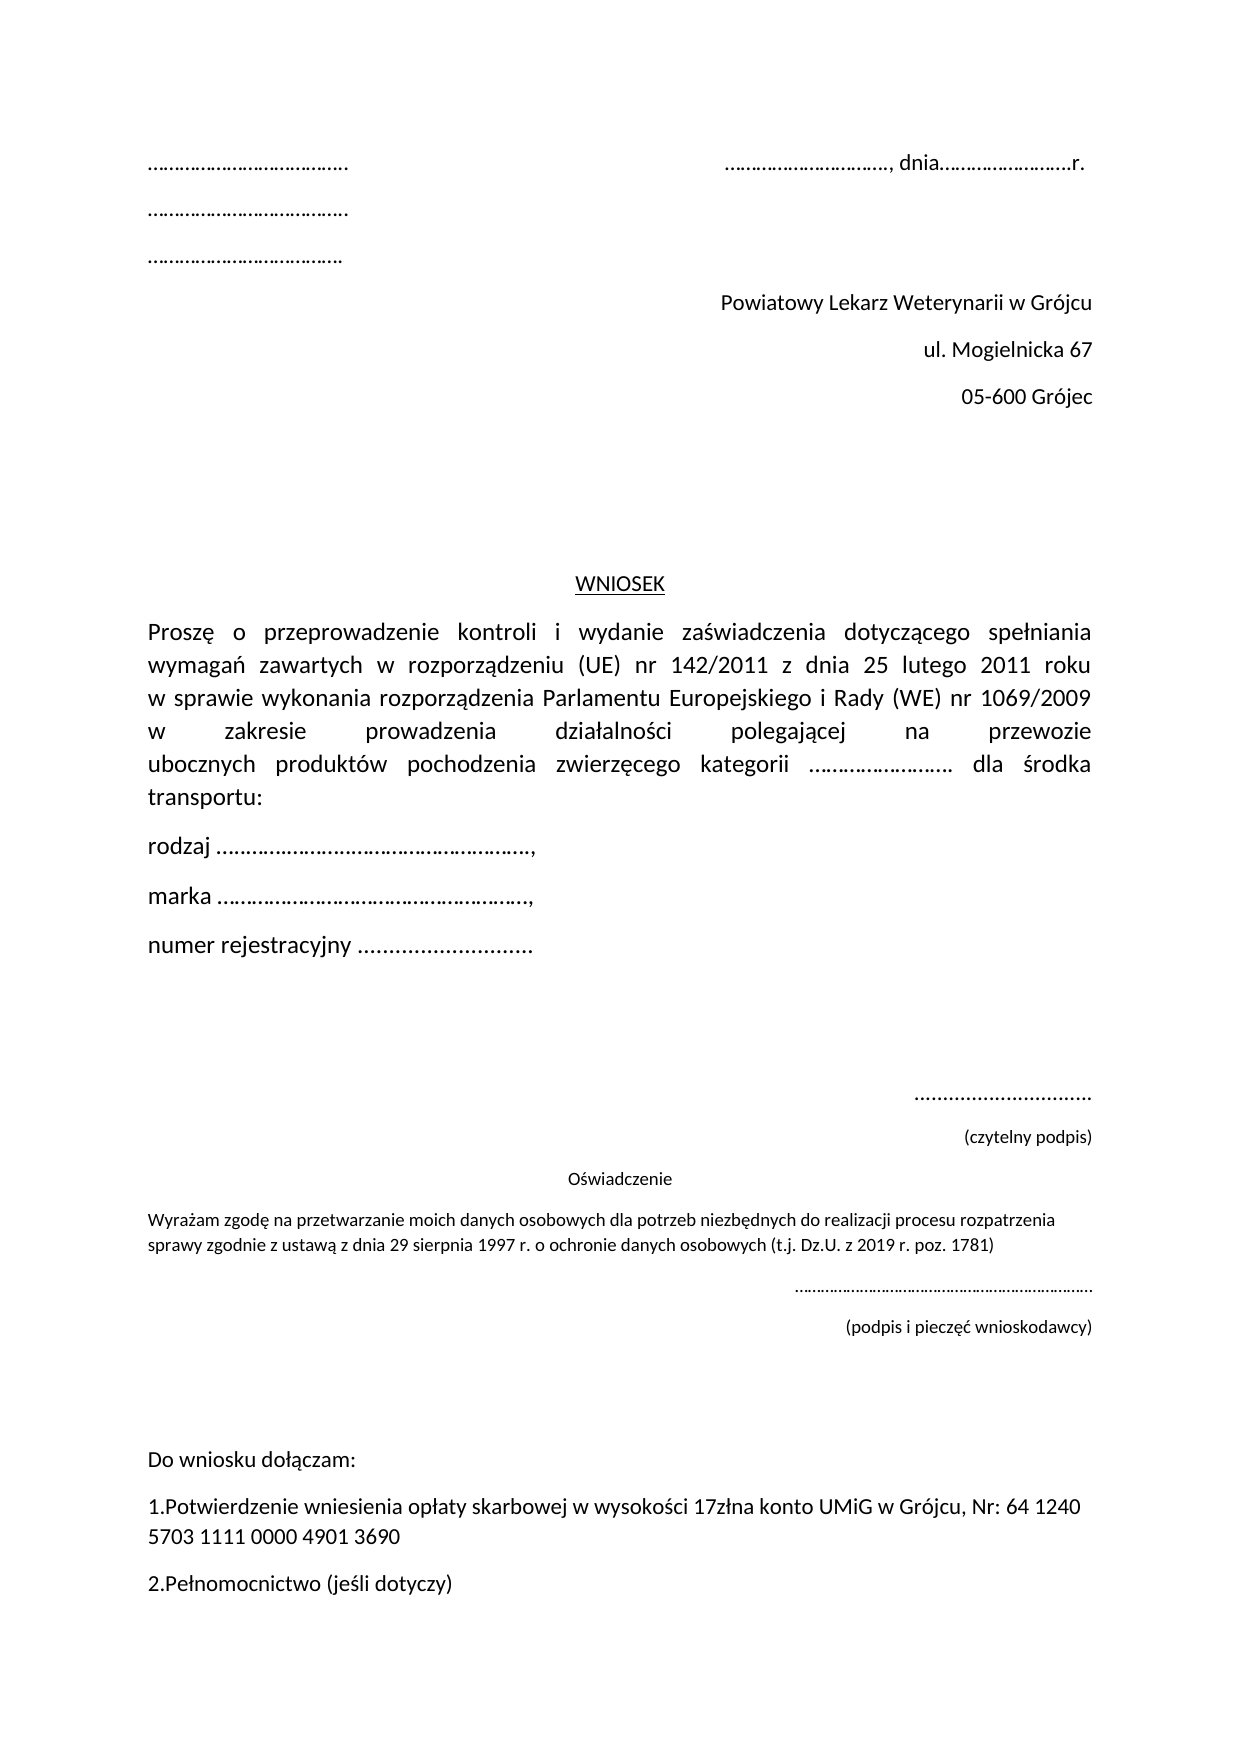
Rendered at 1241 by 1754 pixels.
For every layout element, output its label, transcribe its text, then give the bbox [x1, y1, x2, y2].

text 2.Pełnomocnictwo (jeśli dotyczy) [148, 1569, 1093, 1597]
text WNIOSEK [148, 569, 1093, 597]
text ……………………………….. …………………………., dnia…………………….r. [148, 148, 1093, 176]
text Powiatowy Lekarz Weterynarii w Grójcu [148, 288, 1093, 316]
text Oświadczenie [148, 1167, 1093, 1189]
text …………………………………………………………… [148, 1274, 1093, 1297]
text 1.Potwierdzenie wniesienia opłaty skarbowej w wysokości 17złna konto UMiG w Grójcu, Nr: 64 1240 5703 1111 0000 4901 3690 [148, 1492, 1093, 1550]
text marka ………………………………………………, [148, 880, 1093, 911]
text Wyrażam zgodę na przetwarzanie moich danych osobowych dla potrzeb niezbędnych do realizacji procesu rozpatrzenia sprawy zgodnie z ustawą z dnia 29 sierpnia 1997 r. o ochronie danych osobowych (t.j. Dz.U. z 2019 r. poz. 1781) [148, 1208, 1093, 1256]
text Do wniosku dołączam: [148, 1445, 1093, 1473]
text ……………………………….. [148, 194, 1093, 222]
text (czytelny podpis) [148, 1125, 1093, 1148]
text Proszę o przeprowadzenie kontroli i wydanie zaświadczenia dotyczącego spełniania wymagań zawartych w rozporządzeniu (UE) nr 142/2011 z dnia 25 lutego 2011 roku w sprawie wykonania rozporządzenia Parlamentu Europejskiego i Rady (WE) nr 1069/2009 w zakresie prowadzenia działalności polegającej na przewozie ubocznych produktów pochodzenia zwierzęcego kategorii ……………………. dla środka transportu: [148, 616, 1093, 811]
text ………………………………. [148, 241, 1093, 269]
text 05-600 Grójec [148, 382, 1093, 410]
text (podpis i pieczęć wnioskodawcy) [148, 1315, 1093, 1338]
text rodzaj …..…….………..…………………………., [148, 831, 1093, 861]
text ul. Mogielnicka 67 [148, 335, 1093, 363]
text ............................... [148, 1078, 1093, 1106]
text numer rejestracyjny ............................ [148, 930, 1093, 960]
